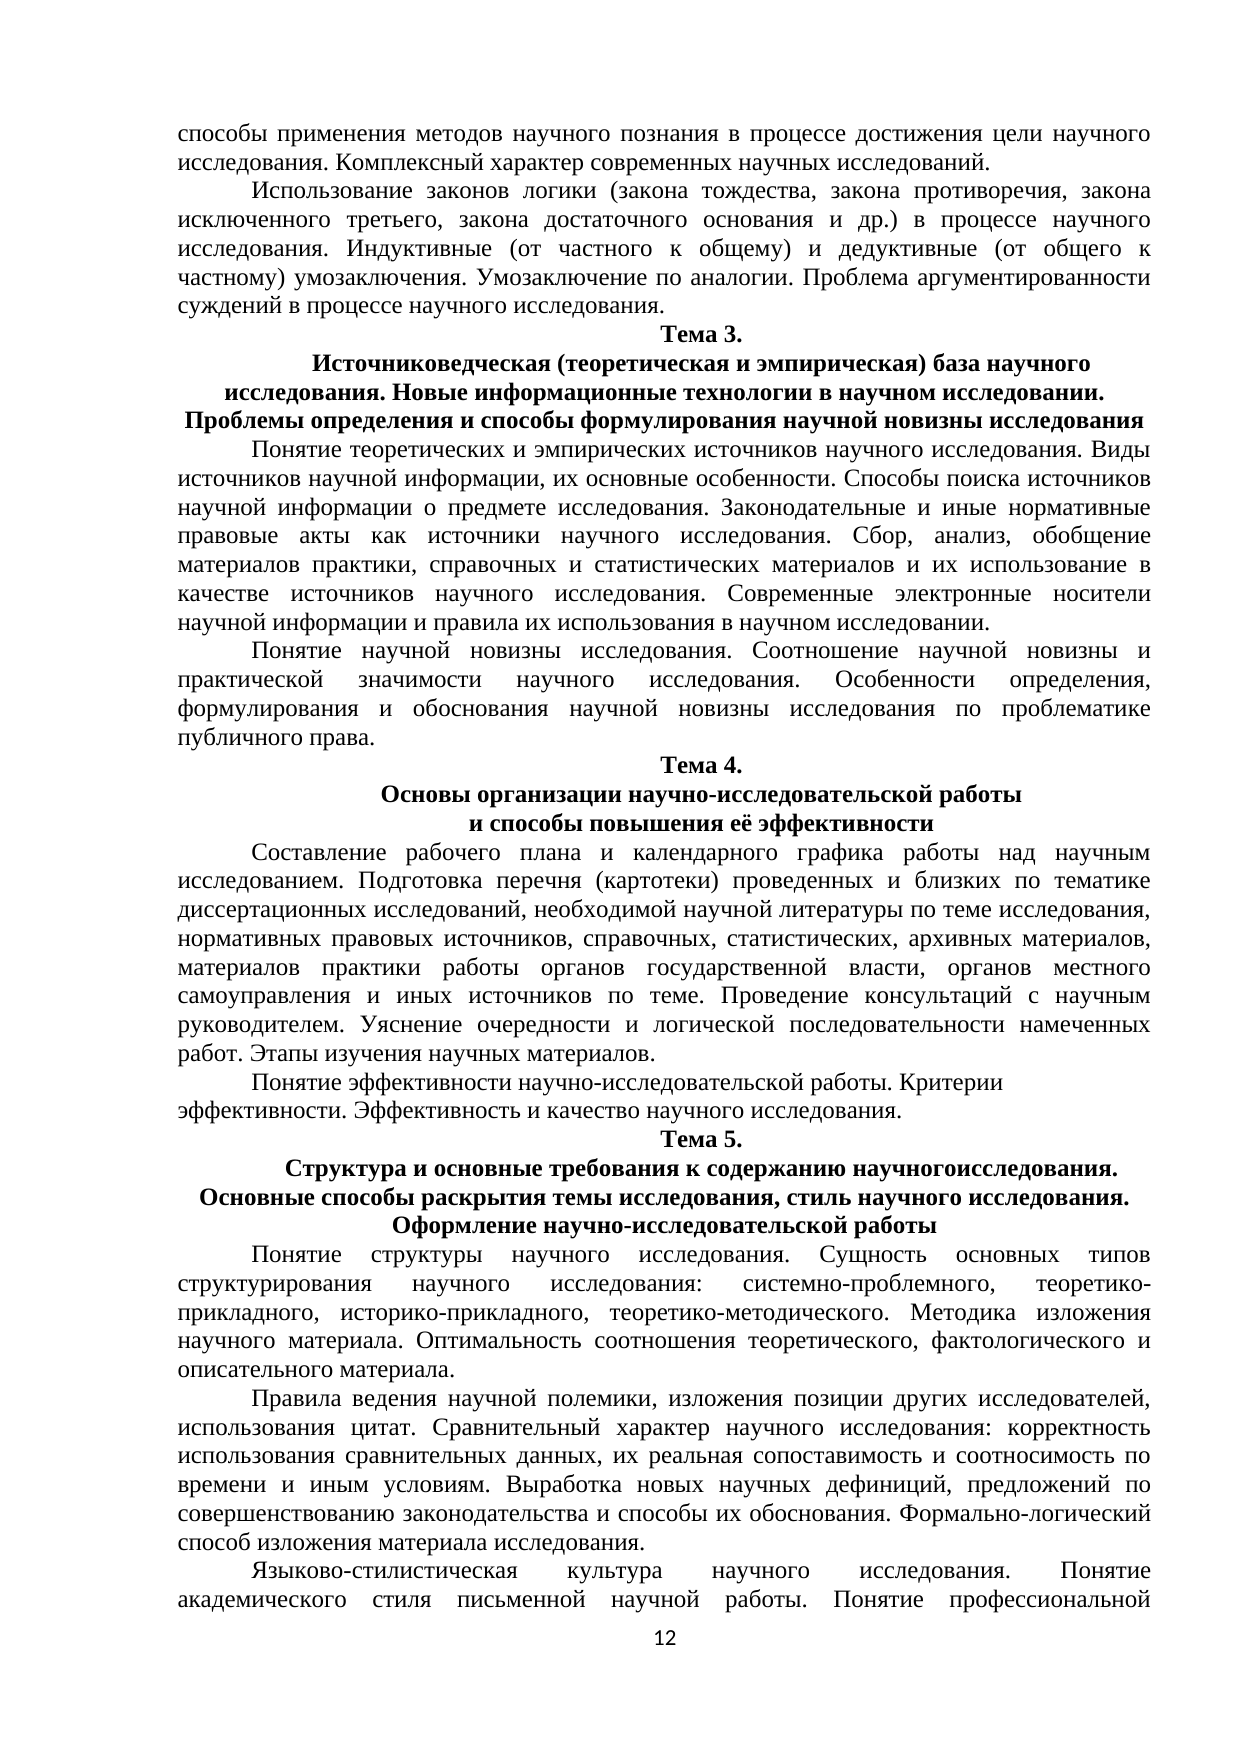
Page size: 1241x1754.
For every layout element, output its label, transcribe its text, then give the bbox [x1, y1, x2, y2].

text Правила ведения научной полемики, изложения позиции других исследователей, использования цитат. Сравнительный характер научного исследования: корректность использования сравнительных данных, их реальная сопоставимость и соотносимость по времени и иным условиям. Выработка новых научных дефиниций, предложений по совершенствованию законодательства и способы их обоснования. Формально-логический способ изложения материала исследования. [177, 1383, 1152, 1556]
text Тема 5. [177, 1124, 1152, 1153]
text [177, 1556, 1152, 1613]
text Основы организации научно-исследовательской работы [177, 779, 1152, 808]
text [177, 118, 1152, 176]
text Понятие теоретических и эмпирических источников научного исследования. Виды источников научной информации, их основные особенности. Способы поиска источников научной информации о предмете исследования. Законодательные и иные нормативные правовые акты как источники научного исследования. Сбор, анализ, обобщение материалов практики, справочных и статистических материалов и их использование в качестве источников научного исследования. Современные электронные носители научной информации и правила их использования в научном исследовании. [177, 434, 1152, 636]
text и способы повышения её эффективности [177, 808, 1152, 837]
text Понятие эффективности научно-исследовательской работы. Критерии эффективности. Эффективность и качество научного исследования. [177, 1067, 1152, 1124]
text Структура и основные требования к содержанию научногоисследования. Основные способы раскрытия темы исследования, стиль научного исследования. Оформление научно-исследовательской работы [177, 1153, 1152, 1239]
text Источниковедческая (теоретическая и эмпирическая) база научного исследования. Новые информационные технологии в научном исследовании. Проблемы определения и способы формулирования научной новизны исследования [177, 348, 1152, 434]
text Использование законов логики (закона тождества, закона противоречия, закона исключенного третьего, закона достаточного основания и др.) в процессе научного исследования. Индуктивные (от частного к общему) и дедуктивные (от общего к частному) умозаключения. Умозаключение по аналогии. Проблема аргументированности суждений в процессе научного исследования. [177, 176, 1152, 319]
text Понятие структуры научного исследования. Сущность основных типов структурирования научного исследования: системно-проблемного, теоретико-прикладного, историко-прикладного, теоретико-методического. Методика изложения научного материала. Оптимальность соотношения теоретического, фактологического и описательного материала. [177, 1239, 1152, 1383]
text Тема 3. [177, 319, 1152, 348]
text Понятие научной новизны исследования. Соотношение научной новизны и практической значимости научного исследования. Особенности определения, формулирования и обоснования научной новизны исследования по проблематике публичного права. [177, 636, 1152, 751]
text Составление рабочего плана и календарного графика работы над научным исследованием. Подготовка перечня (картотеки) проведенных и близких по тематике диссертационных исследований, необходимой научной литературы по теме исследования, нормативных правовых источников, справочных, статистических, архивных материалов, материалов практики работы органов государственной власти, органов местного самоуправления и иных источников по теме. Проведение консультаций с научным руководителем. Уяснение очередности и логической последовательности намеченных работ. Этапы изучения научных материалов. [177, 837, 1152, 1067]
text Тема 4. [177, 751, 1152, 779]
